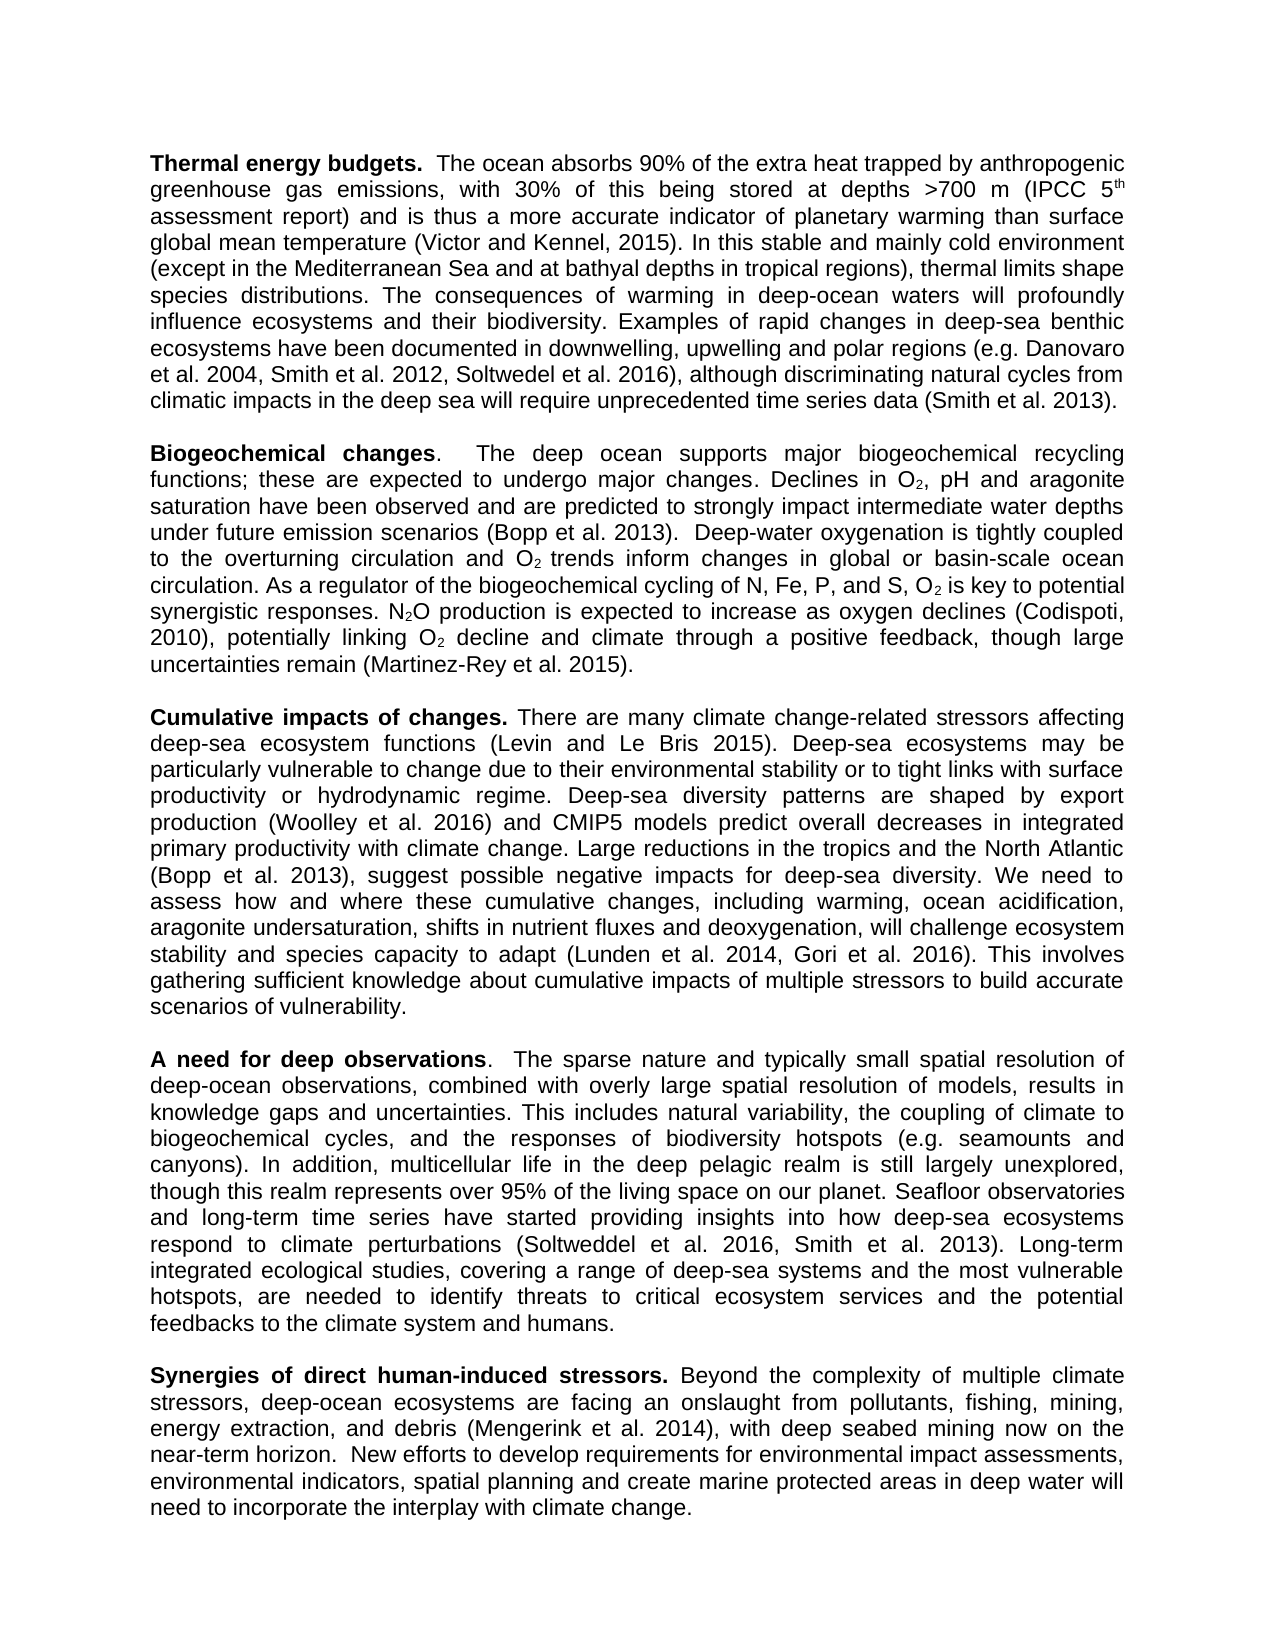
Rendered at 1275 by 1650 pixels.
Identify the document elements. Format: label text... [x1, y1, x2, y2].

text Thermal energy budgets. The ocean absorbs 90% of the extra heat trapped by anthropogenic greenhouse gas emissions, with 30% of this being stored at depths >700 m (IPCC 5th assessment report) and is thus a more accurate indicator of planetary warming than surface global mean temperature (Victor and Kennel, 2015). In this stable and mainly cold environment (except in the Mediterranean Sea and at bathyal depths in tropical regions), thermal limits shape species distributions. The consequences of warming in deep-ocean waters will profoundly influence ecosystems and their biodiversity. Examples of rapid changes in deep-sea benthic ecosystems have been documented in downwelling, upwelling and polar regions (e.g. Danovaro et al. 2004, Smith et al. 2012, Soltwedel et al. 2016), although discriminating natural cycles from climatic impacts in the deep sea will require unprecedented time series data (Smith et al. 2013). [150, 150, 1125, 413]
text Cumulative impacts of changes. There are many climate change-related stressors affecting deep-sea ecosystem functions (Levin and Le Bris 2015). Deep-sea ecosystems may be particularly vulnerable to change due to their environmental stability or to tight links with surface productivity or hydrodynamic regime. Deep-sea diversity patterns are shaped by export production (Woolley et al. 2016) and CMIP5 models predict overall decreases in integrated primary productivity with climate change. Large reductions in the tropics and the North Atlantic (Bopp et al. 2013), suggest possible negative impacts for deep-sea diversity. We need to assess how and where these cumulative changes, including warming, ocean acidification, aragonite undersaturation, shifts in nutrient fluxes and deoxygenation, will challenge ecosystem stability and species capacity to adapt (Lunden et al. 2014, Gori et al. 2016). This involves gathering sufficient knowledge about cumulative impacts of multiple stressors to build accurate scenarios of vulnerability. [150, 703, 1125, 1020]
text Synergies of direct human-induced stressors. Beyond the complexity of multiple climate stressors, deep-ocean ecosystems are facing an onslaught from pollutants, fishing, mining, energy extraction, and debris (Mengerink et al. 2014), with deep seabed mining now on the near-term horizon. New efforts to develop requirements for environmental impact assessments, environmental indicators, spatial planning and create marine protected areas in deep water will need to incorporate the interplay with climate change. [150, 1362, 1125, 1520]
text A need for deep observations. The sparse nature and typically small spatial resolution of deep-ocean observations, combined with overly large spatial resolution of models, results in knowledge gaps and uncertainties. This includes natural variability, the coupling of climate to biogeochemical cycles, and the responses of biodiversity hotspots (e.g. seamounts and canyons). In addition, multicellular life in the deep pelagic realm is still largely unexplored, though this realm represents over 95% of the living space on our planet. Seafloor observatories and long-term time series have started providing insights into how deep-sea ecosystems respond to climate perturbations (Soltweddel et al. 2016, Smith et al. 2013). Long-term integrated ecological studies, covering a range of deep-sea systems and the most vulnerable hotspots, are needed to identify threats to critical ecosystem services and the potential feedbacks to the climate system and humans. [150, 1046, 1125, 1336]
text Biogeochemical changes. The deep ocean supports major biogeochemical recycling functions; these are expected to undergo major changes. Declines in O2, pH and aragonite saturation have been observed and are predicted to strongly impact intermediate water depths under future emission scenarios (Bopp et al. 2013). Deep-water oxygenation is tightly coupled to the overturning circulation and O2 trends inform changes in global or basin-scale ocean circulation. As a regulator of the biogeochemical cycling of N, Fe, P, and S, O2 is key to potential synergistic responses. N2O production is expected to increase as oxygen declines (Codispoti, 2010), potentially linking O2 decline and climate through a positive feedback, though large uncertainties remain (Martinez-Rey et al. 2015). [150, 440, 1125, 677]
